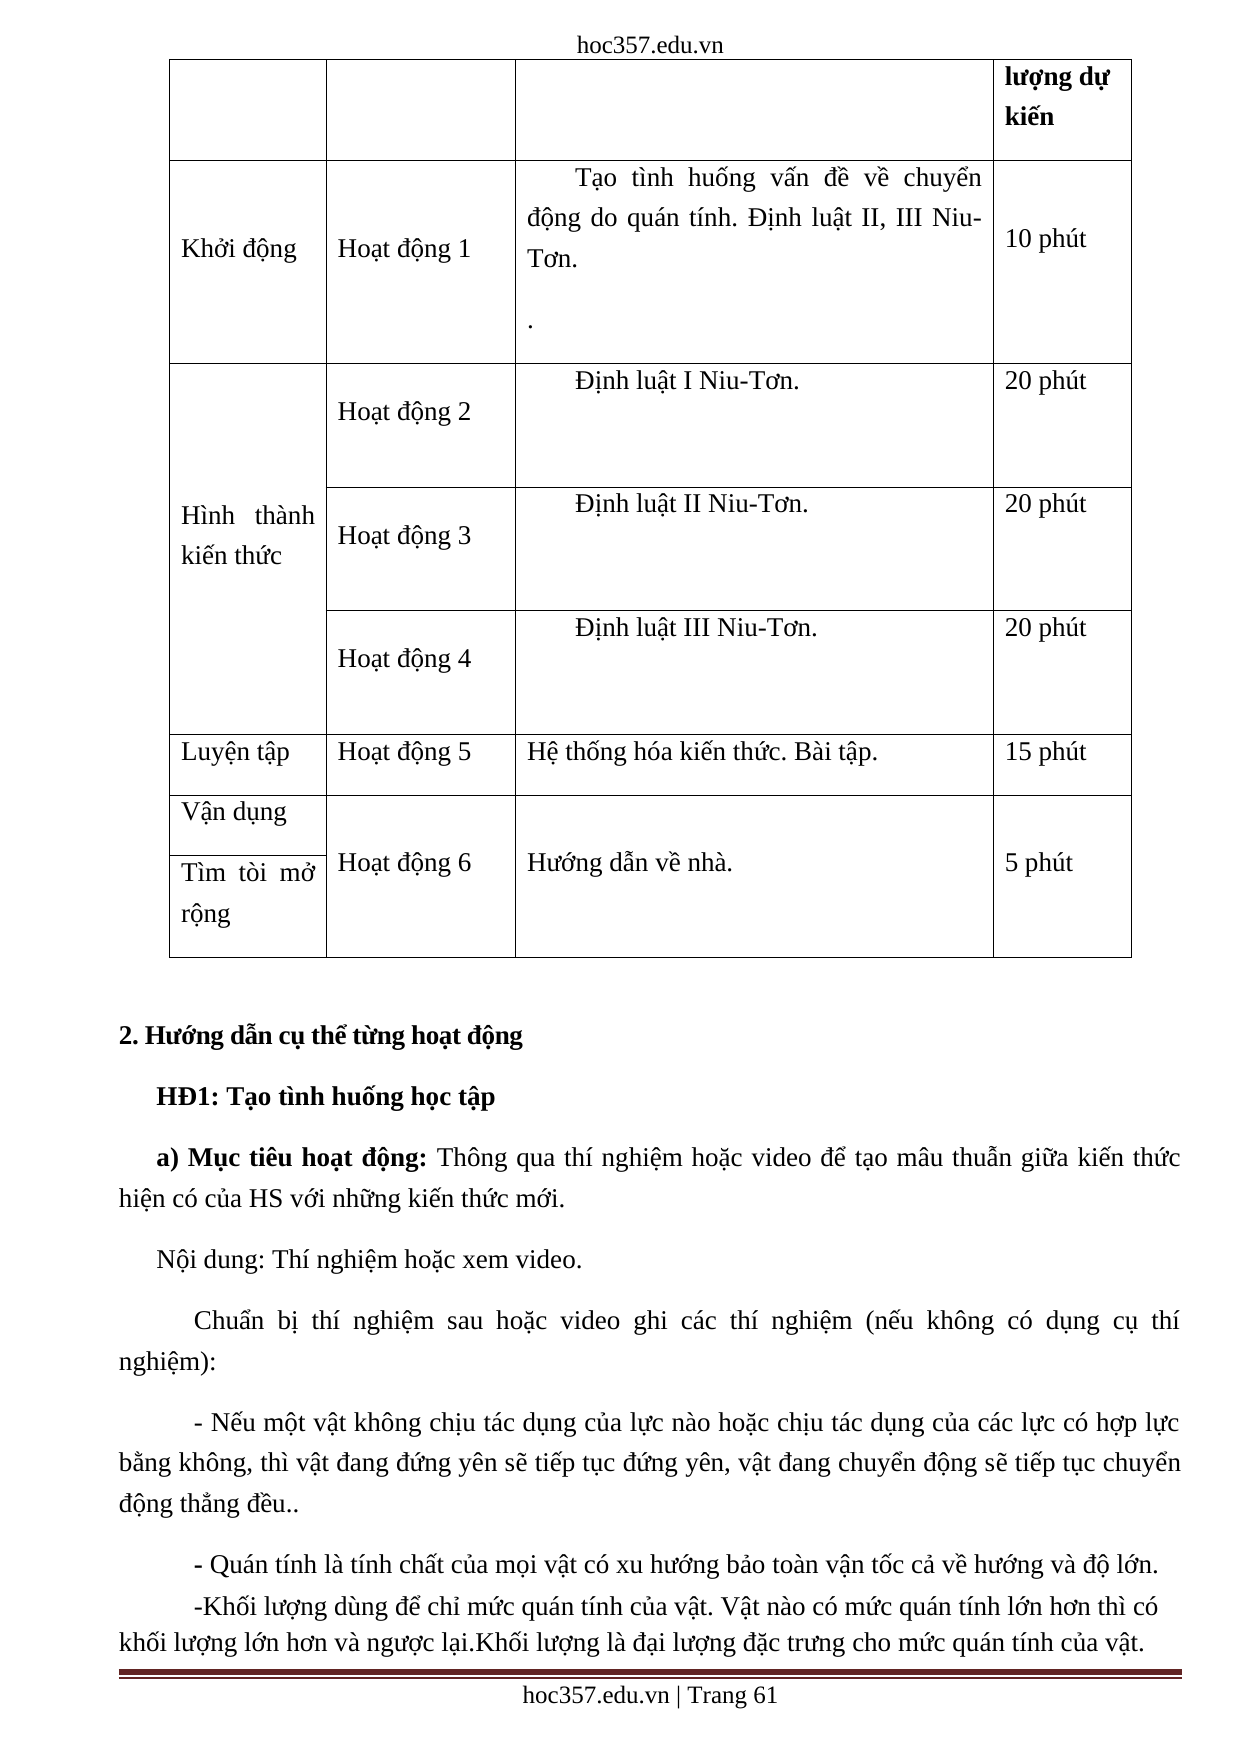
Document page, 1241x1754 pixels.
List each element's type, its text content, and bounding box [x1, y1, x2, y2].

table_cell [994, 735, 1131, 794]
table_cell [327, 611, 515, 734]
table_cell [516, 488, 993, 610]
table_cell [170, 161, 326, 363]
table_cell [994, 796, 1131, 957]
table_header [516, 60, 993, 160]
text - Quán tính là tính chất của mọi vật có xu hướng bảo toàn vận tốc cả về hướng và độ lớn. [119, 1548, 1182, 1579]
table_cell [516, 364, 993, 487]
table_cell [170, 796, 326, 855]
text 2. Hướng dẫn cụ thể từng hoạt động [119, 1019, 1182, 1050]
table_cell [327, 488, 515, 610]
text - Nếu một vật không chịu tác dụng của lực nào hoặc chịu tác dụng của các lực có hợp lực bằng không, thì vật đang đứng yên sẽ tiếp tục đứng yên, vật đang chuyển động sẽ tiếp tục chuyển động thẳng đều.. [119, 1406, 1182, 1518]
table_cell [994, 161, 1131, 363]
text Chuẩn bị thí nghiệm sau hoặc video ghi các thí nghiệm (nếu không có dụng cụ thí nghiệm): [119, 1304, 1182, 1376]
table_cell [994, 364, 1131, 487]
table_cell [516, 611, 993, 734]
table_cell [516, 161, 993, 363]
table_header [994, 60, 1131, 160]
text Nội dung: Thí nghiệm hoặc xem video. [119, 1243, 1182, 1274]
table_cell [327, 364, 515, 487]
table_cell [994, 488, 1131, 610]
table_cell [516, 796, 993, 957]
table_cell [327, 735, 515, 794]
text HĐ1: Tạo tình huống học tập [119, 1080, 1182, 1111]
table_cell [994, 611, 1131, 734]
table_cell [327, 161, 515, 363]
text -Khối lượng dùng để chỉ mức quán tính của vật. Vật nào có mức quán tính lớn hơn thì có khối lượng lớn hơn và ngược lại.Khối lượng là đại lượng đặc trưng cho mức quán tính của vật. [119, 1591, 1182, 1657]
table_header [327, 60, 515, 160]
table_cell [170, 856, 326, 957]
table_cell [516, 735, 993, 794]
text a) Mục tiêu hoạt động: Thông qua thí nghiệm hoặc video để tạo mâu thuẫn giữa kiến thức hiện có của HS với những kiến thức mới. [119, 1141, 1182, 1213]
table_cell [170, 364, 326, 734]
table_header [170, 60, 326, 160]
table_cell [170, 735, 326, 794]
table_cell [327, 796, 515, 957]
